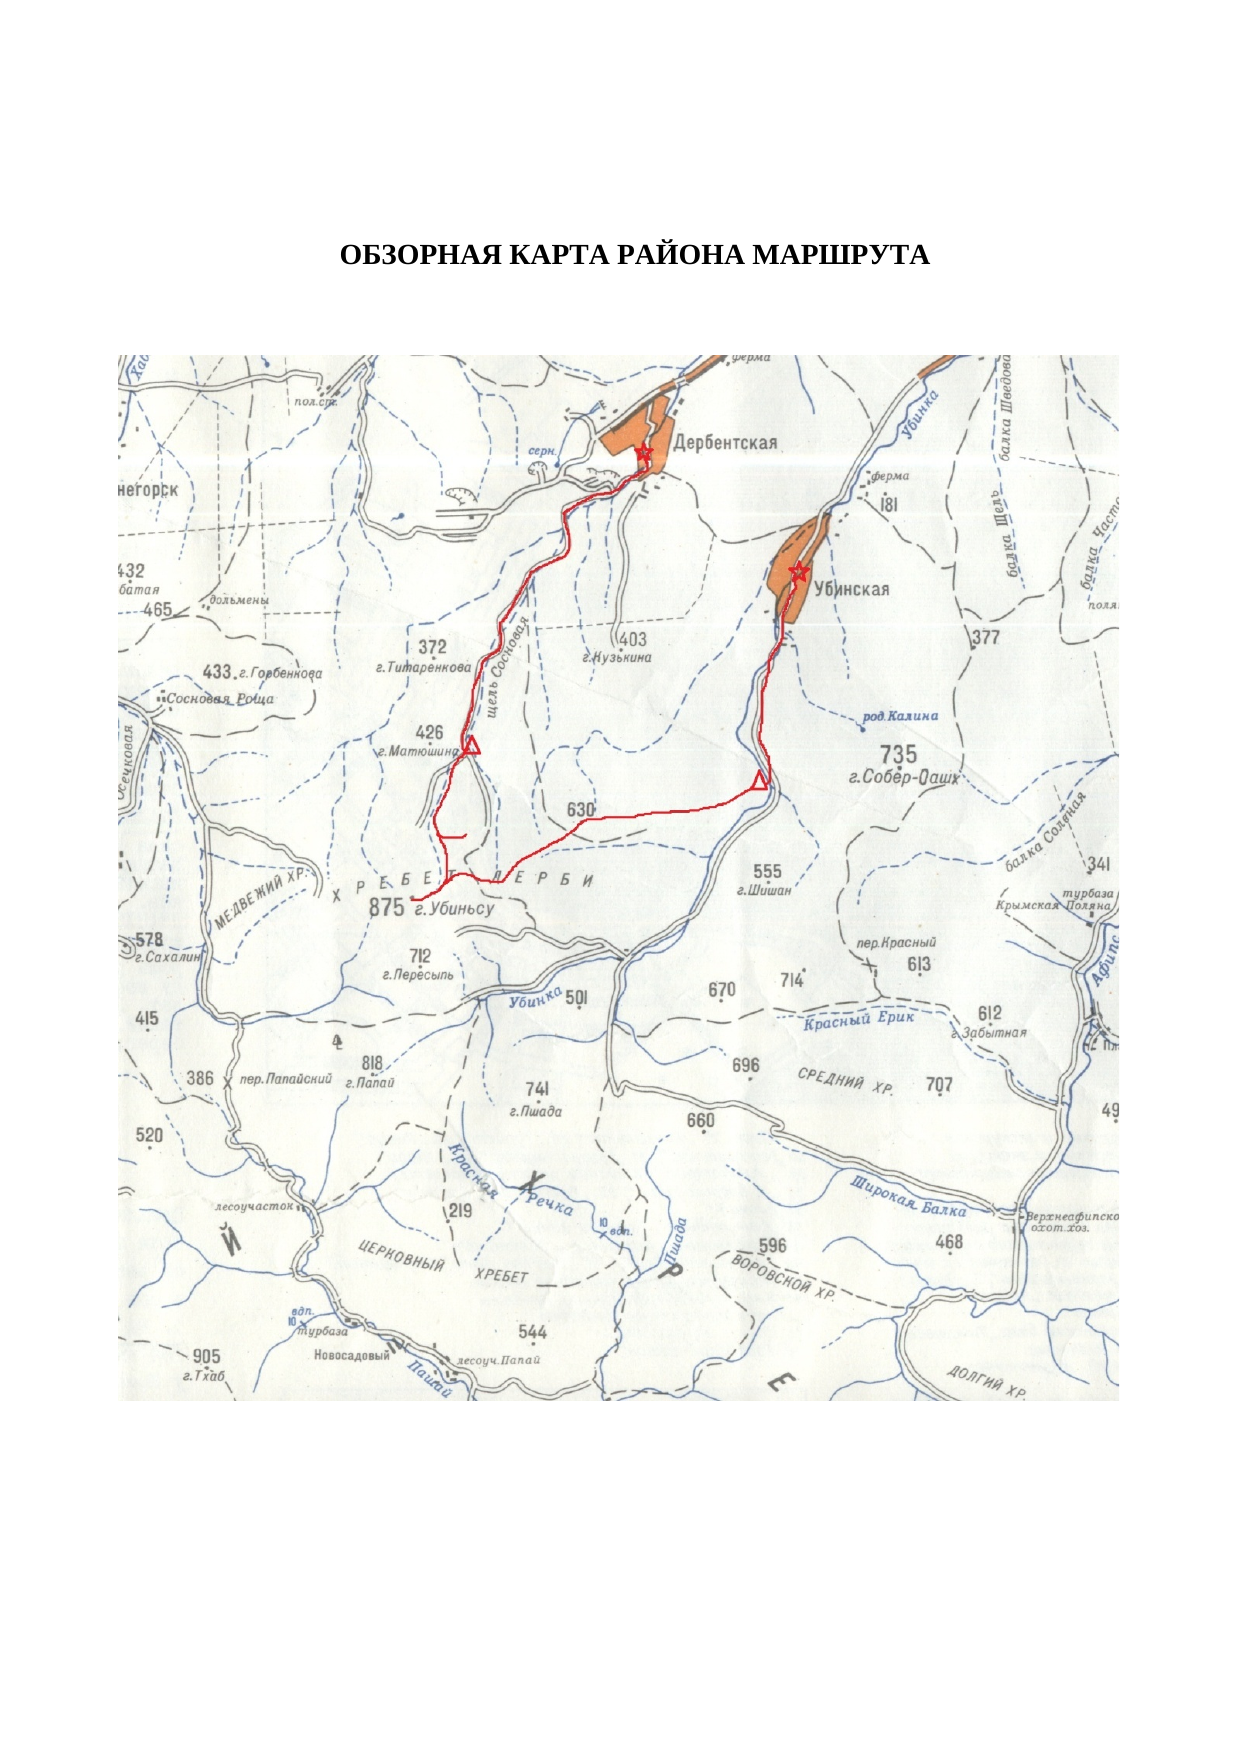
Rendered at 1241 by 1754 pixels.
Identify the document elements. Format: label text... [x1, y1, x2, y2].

picture [118, 355, 1120, 1401]
text ОБЗОРНАЯ КАРТА РАЙОНА МАРШРУТА [59, 237, 1152, 270]
